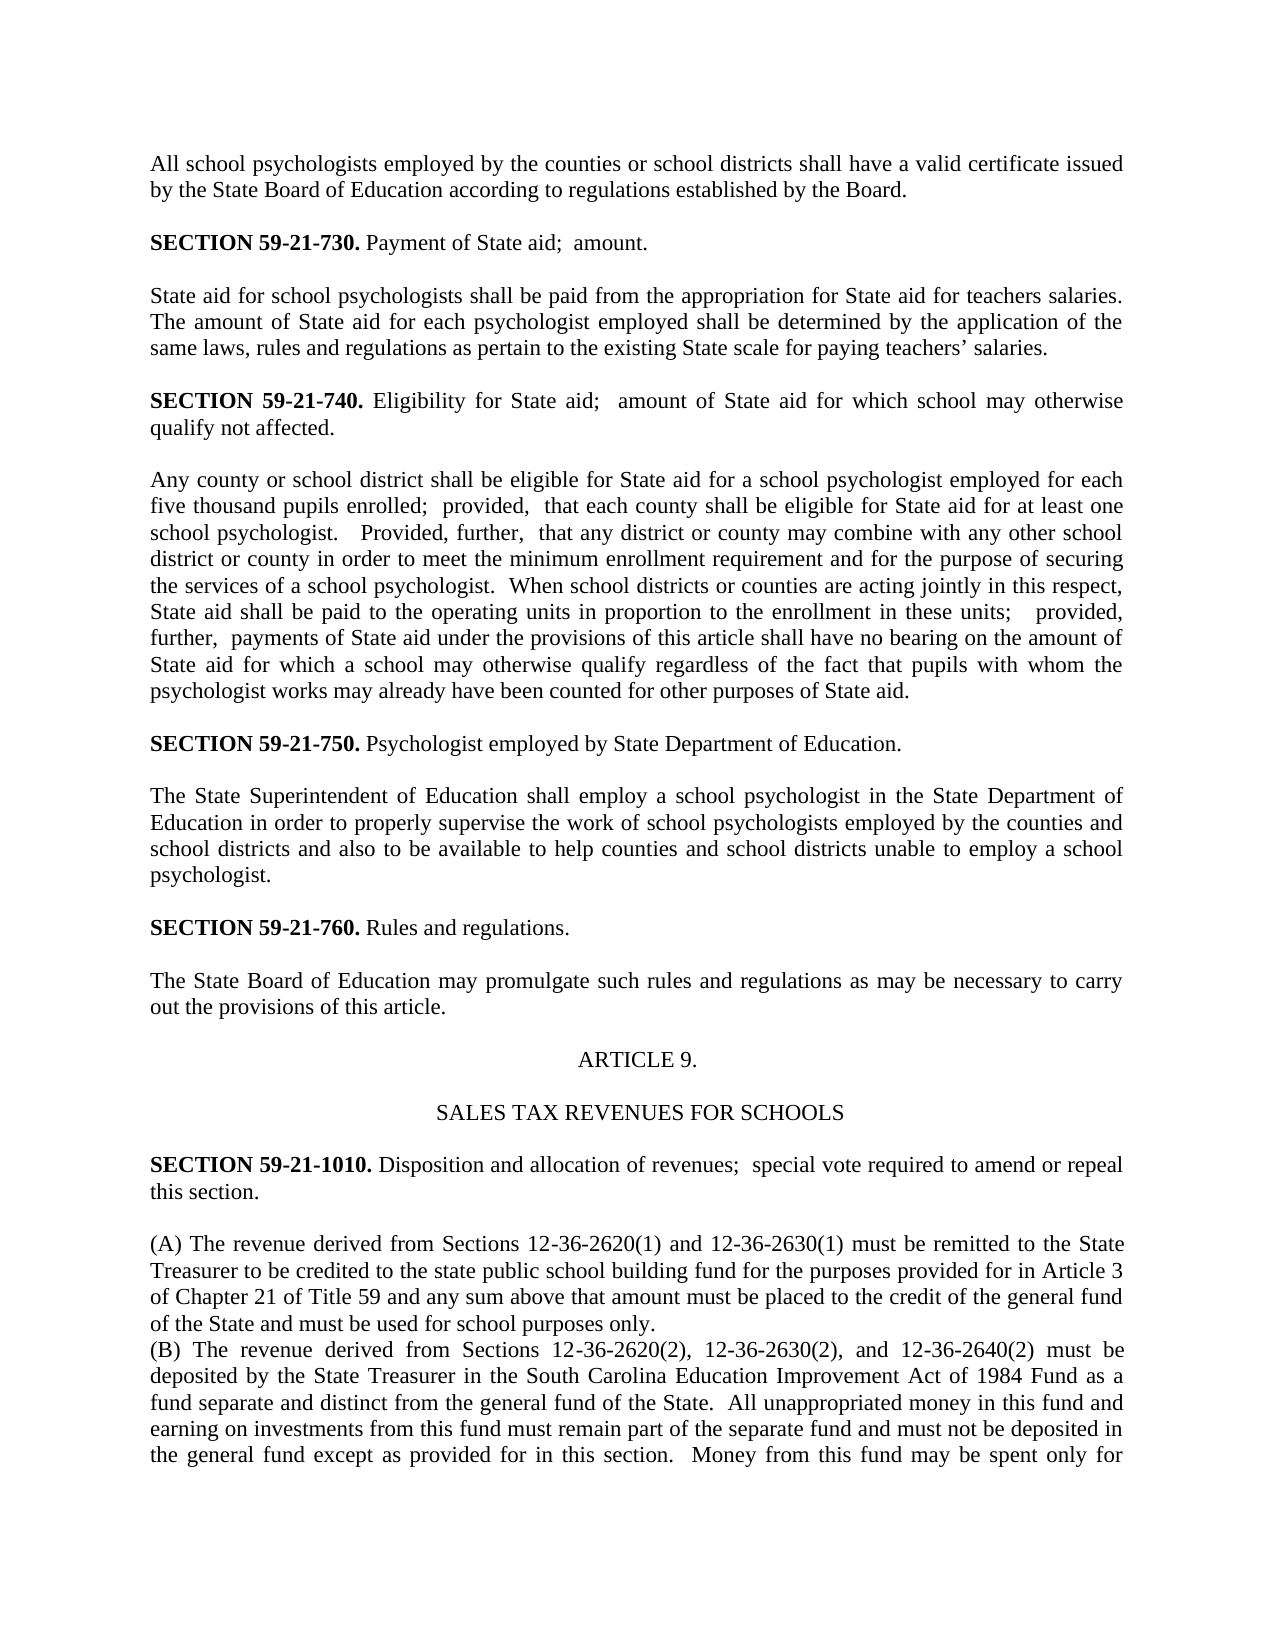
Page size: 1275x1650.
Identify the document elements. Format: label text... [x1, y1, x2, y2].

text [150, 1336, 1125, 1468]
text SECTION 59-21-730. Payment of State aid; amount. [150, 229, 1125, 255]
text SECTION 59-21-740. Eligibility for State aid; amount of State aid for which school may otherwise qualify not affected. [150, 387, 1125, 440]
text SECTION 59-21-1010. Disposition and allocation of revenues; special vote required to amend or repeal this section. [150, 1151, 1125, 1204]
text State aid for school psychologists shall be paid from the appropriation for State aid for teachers salaries. The amount of State aid for each psychologist employed shall be determined by the application of the same laws, rules and regulations as pertain to the existing State scale for paying teachers’ salaries. [150, 282, 1125, 361]
text Any county or school district shall be eligible for State aid for a school psychologist employed for each five thousand pupils enrolled; provided, that each county shall be eligible for State aid for at least one school psychologist. Provided, further, that any district or county may combine with any other school district or county in order to meet the minimum enrollment requirement and for the purpose of securing the services of a school psychologist. When school districts or counties are acting jointly in this respect, State aid shall be paid to the operating units in proportion to the enrollment in these units; provided, further, payments of State aid under the provisions of this article shall have no bearing on the amount of State aid for which a school may otherwise qualify regardless of the fact that pupils with whom the psychologist works may already have been counted for other purposes of State aid. [150, 466, 1125, 703]
text SECTION 59-21-750. Psychologist employed by State Department of Education. [150, 730, 1125, 756]
text All school psychologists employed by the counties or school districts shall have a valid certificate issued by the State Board of Education according to regulations established by the Board. [150, 150, 1125, 203]
text SALES TAX REVENUES FOR SCHOOLS [150, 1099, 1125, 1125]
text The State Board of Education may promulgate such rules and regulations as may be necessary to carry out the provisions of this article. [150, 967, 1125, 1020]
text ARTICLE 9. [150, 1046, 1125, 1072]
text SECTION 59-21-760. Rules and regulations. [150, 914, 1125, 941]
text The State Superintendent of Education shall employ a school psychologist in the State Department of Education in order to properly supervise the work of school psychologists employed by the counties and school districts and also to be available to help counties and school districts unable to employ a school psychologist. [150, 782, 1125, 888]
text (A) The revenue derived from Sections 12-36-2620(1) and 12-36-2630(1) must be remitted to the State Treasurer to be credited to the state public school building fund for the purposes provided for in Article 3 of Chapter 21 of Title 59 and any sum above that amount must be placed to the credit of the general fund of the State and must be used for school purposes only. [150, 1231, 1125, 1336]
